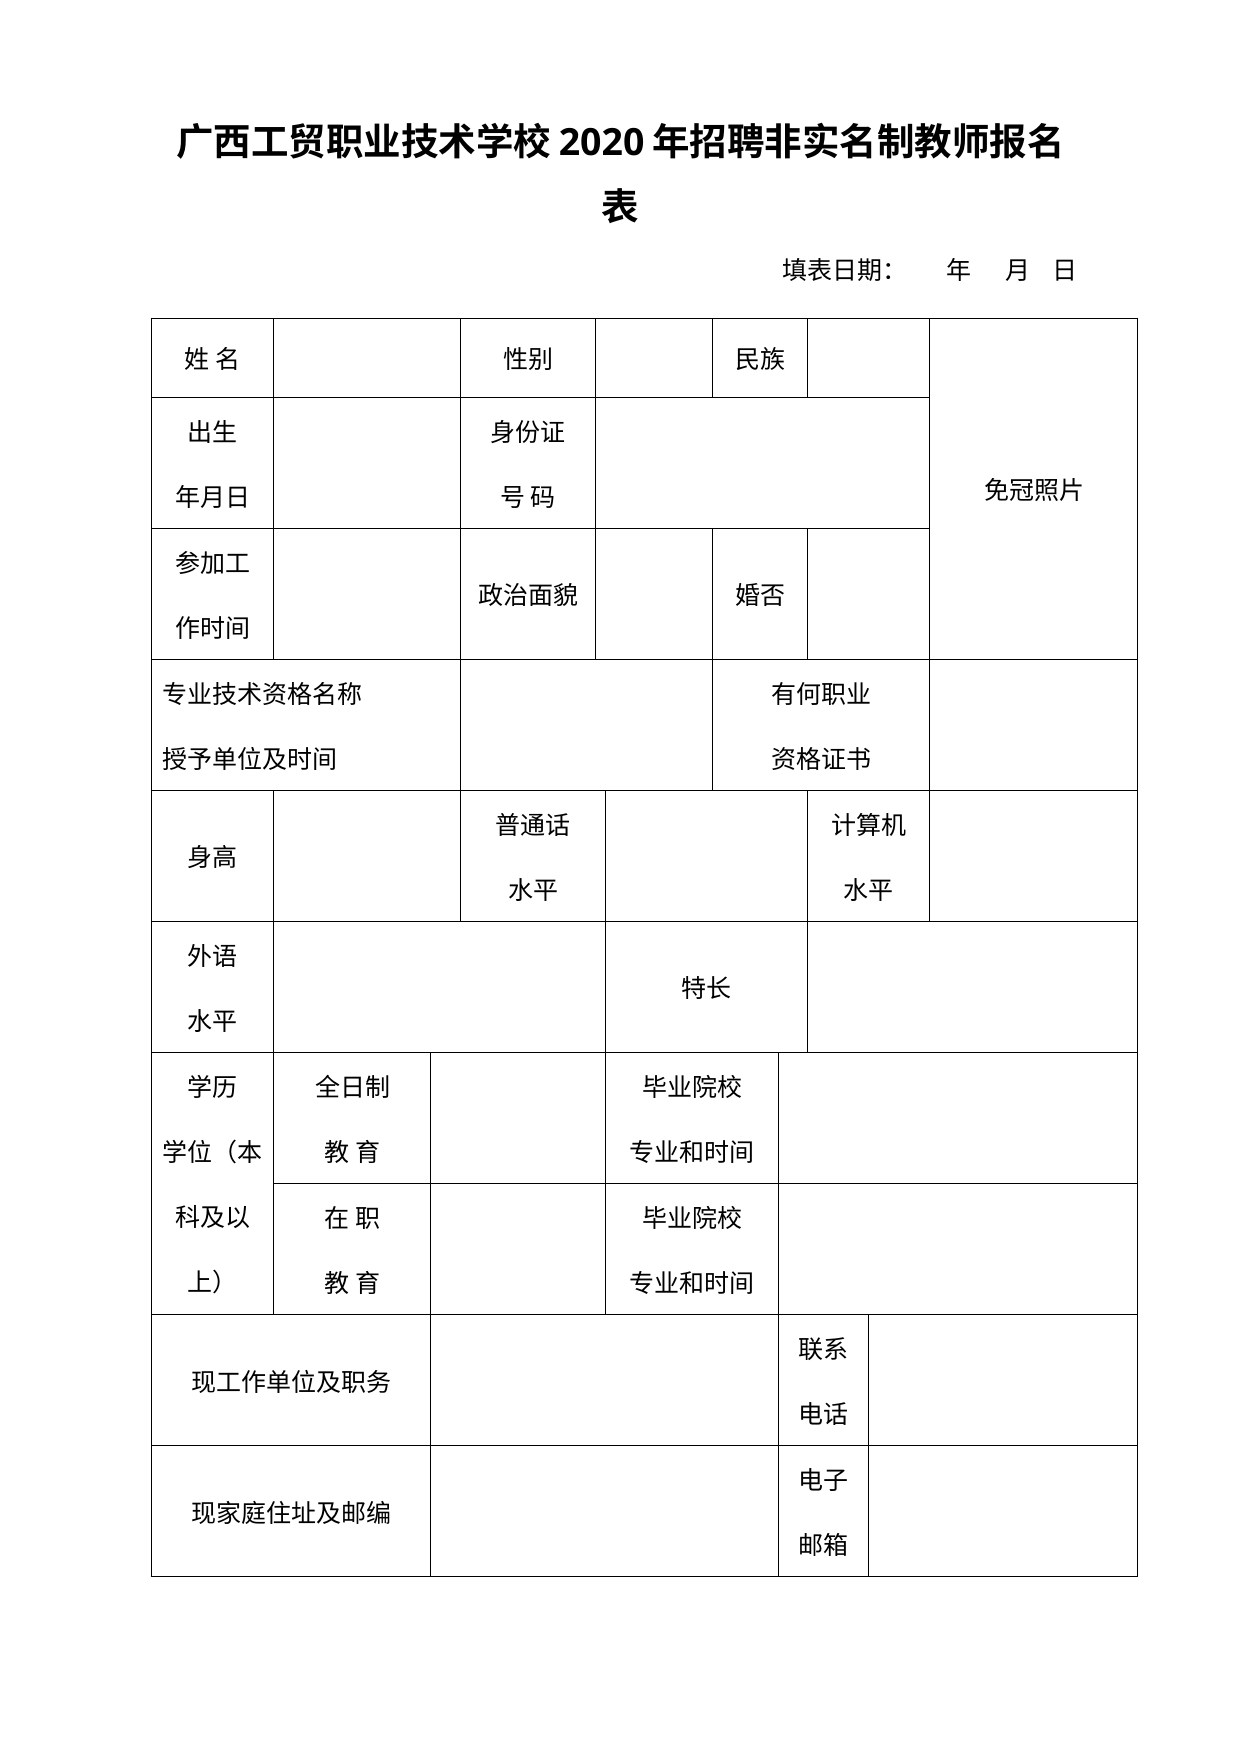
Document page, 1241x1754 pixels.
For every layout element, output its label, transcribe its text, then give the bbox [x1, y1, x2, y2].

table_cell 特长 [606, 922, 807, 1052]
table_cell 在 职 教 育 [274, 1184, 430, 1314]
table_cell [808, 529, 929, 659]
table_cell 电子 邮箱 [779, 1446, 868, 1576]
table_cell 计算机 水平 [808, 791, 929, 921]
table_cell [461, 660, 712, 790]
table_cell [274, 529, 460, 659]
table_cell [869, 1315, 1137, 1445]
table_cell 全日制 教 育 [274, 1053, 430, 1183]
table_cell 外语 水平 [152, 922, 273, 1052]
table_cell [596, 529, 712, 659]
table_cell [274, 398, 460, 528]
table_header 免冠照片 [930, 319, 1137, 659]
table_cell [779, 1053, 1137, 1183]
table_cell [930, 791, 1137, 921]
table_cell 专业技术资格名称 授予单位及时间 [152, 660, 460, 790]
table_cell [596, 398, 929, 528]
table_header 性别 [461, 319, 595, 397]
table_cell [274, 791, 460, 921]
table_cell [606, 791, 807, 921]
table_header [596, 319, 712, 397]
table_cell [431, 1446, 778, 1576]
text 填表日期： 年 月 日 [162, 236, 1078, 301]
table_cell 联系 电话 [779, 1315, 868, 1445]
table_cell 现工作单位及职务 [152, 1315, 430, 1445]
table_cell 出生 年月日 [152, 398, 273, 528]
table_cell 现家庭住址及邮编 [152, 1446, 430, 1576]
table_cell 毕业院校 专业和时间 [606, 1053, 778, 1183]
table_cell 有何职业 资格证书 [713, 660, 929, 790]
table_header 民族 [713, 319, 807, 397]
text 广西工贸职业技术学校2020年招聘非实名制教师报名表 [162, 106, 1078, 236]
table_cell [930, 660, 1137, 790]
table_cell [808, 922, 1137, 1052]
table_cell [274, 922, 605, 1052]
table_cell 毕业院校 专业和时间 [606, 1184, 778, 1314]
table_header 姓 名 [152, 319, 273, 397]
table_cell [779, 1184, 1137, 1314]
table_cell [431, 1184, 605, 1314]
table_cell 学历 学位（本科及以上） [152, 1053, 273, 1314]
table_cell [431, 1315, 778, 1445]
table_cell 普通话 水平 [461, 791, 605, 921]
table_cell 政治面貌 [461, 529, 595, 659]
table_header [808, 319, 929, 397]
table_cell 婚否 [713, 529, 807, 659]
table_cell 参加工 作时间 [152, 529, 273, 659]
table_header [274, 319, 460, 397]
table_cell 身份证 号 码 [461, 398, 595, 528]
table_cell 身高 [152, 791, 273, 921]
table_cell [431, 1053, 605, 1183]
table_cell [869, 1446, 1137, 1576]
